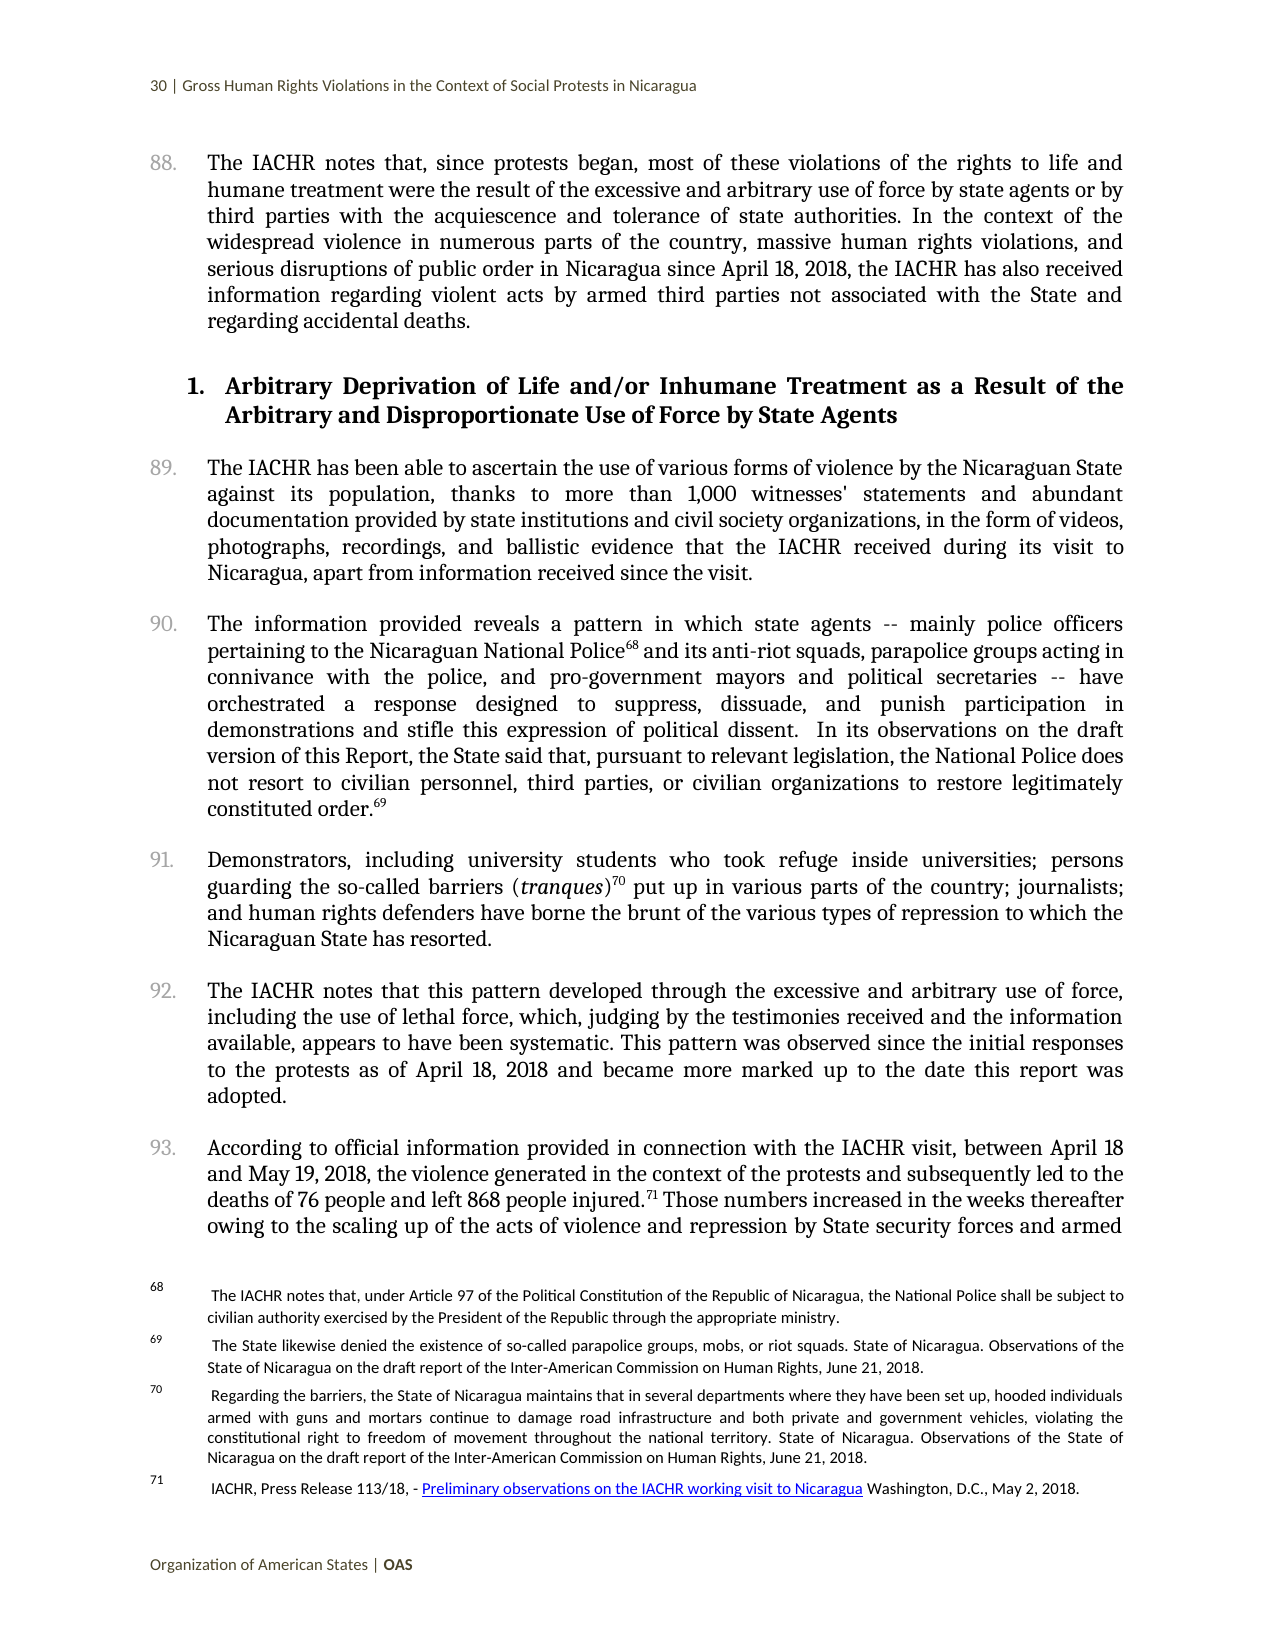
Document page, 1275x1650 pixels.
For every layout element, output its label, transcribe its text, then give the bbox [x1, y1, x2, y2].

list The information provided reveals a pattern in which state agents -- mainly police officers pertaining to the Nicaraguan National Police and its anti-riot squads, parapolice groups acting in connivance with the police, and pro-government mayors and political secretaries -- have orchestrated a response designed to suppress, dissuade, and punish participation in demonstrations and stifle this expression of political dissent. In its observations on the draft version of this Report, the State said that, pursuant to relevant legislation, the National Police does not resort to civilian personnel, third parties, or civilian organizations to restore legitimately constituted order. [150, 611, 1125, 822]
list The IACHR notes that, since protests began, most of these violations of the rights to life and humane treatment were the result of the excessive and arbitrary use of force by state agents or by third parties with the acquiescence and tolerance of state authorities. In the context of the widespread violence in numerous parts of the country, massive human rights violations, and serious disruptions of public order in Nicaragua since April 18, 2018, the IACHR has also received information regarding violent acts by armed third parties not associated with the State and regarding accidental deaths. [150, 150, 1125, 334]
list The IACHR has been able to ascertain the use of various forms of violence by the Nicaraguan State against its population, thanks to more than 1,000 witnesses' statements and abundant documentation provided by state institutions and civil society organizations, in the form of videos, photographs, recordings, and ballistic evidence that the IACHR received during its visit to Nicaragua, apart from information received since the visit. [150, 454, 1125, 586]
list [150, 1134, 1125, 1240]
list The IACHR notes that this pattern developed through the excessive and arbitrary use of force, including the use of lethal force, which, judging by the testimonies received and the information available, appears to have been systematic. This pattern was observed since the initial responses to the protests as of April 18, 2018 and became more marked up to the date this report was adopted. [150, 977, 1125, 1109]
list Demonstrators, including university students who took refuge inside universities; persons guarding the so-called barriers (tranques) put up in various parts of the country; journalists; and human rights defenders have borne the brunt of the various types of repression to which the Nicaraguan State has resorted. [150, 847, 1125, 952]
subtitle Arbitrary Deprivation of Life and/or Inhumane Treatment as a Result of the Arbitrary and Disproportionate Use of Force by State Agents [187, 372, 1125, 429]
